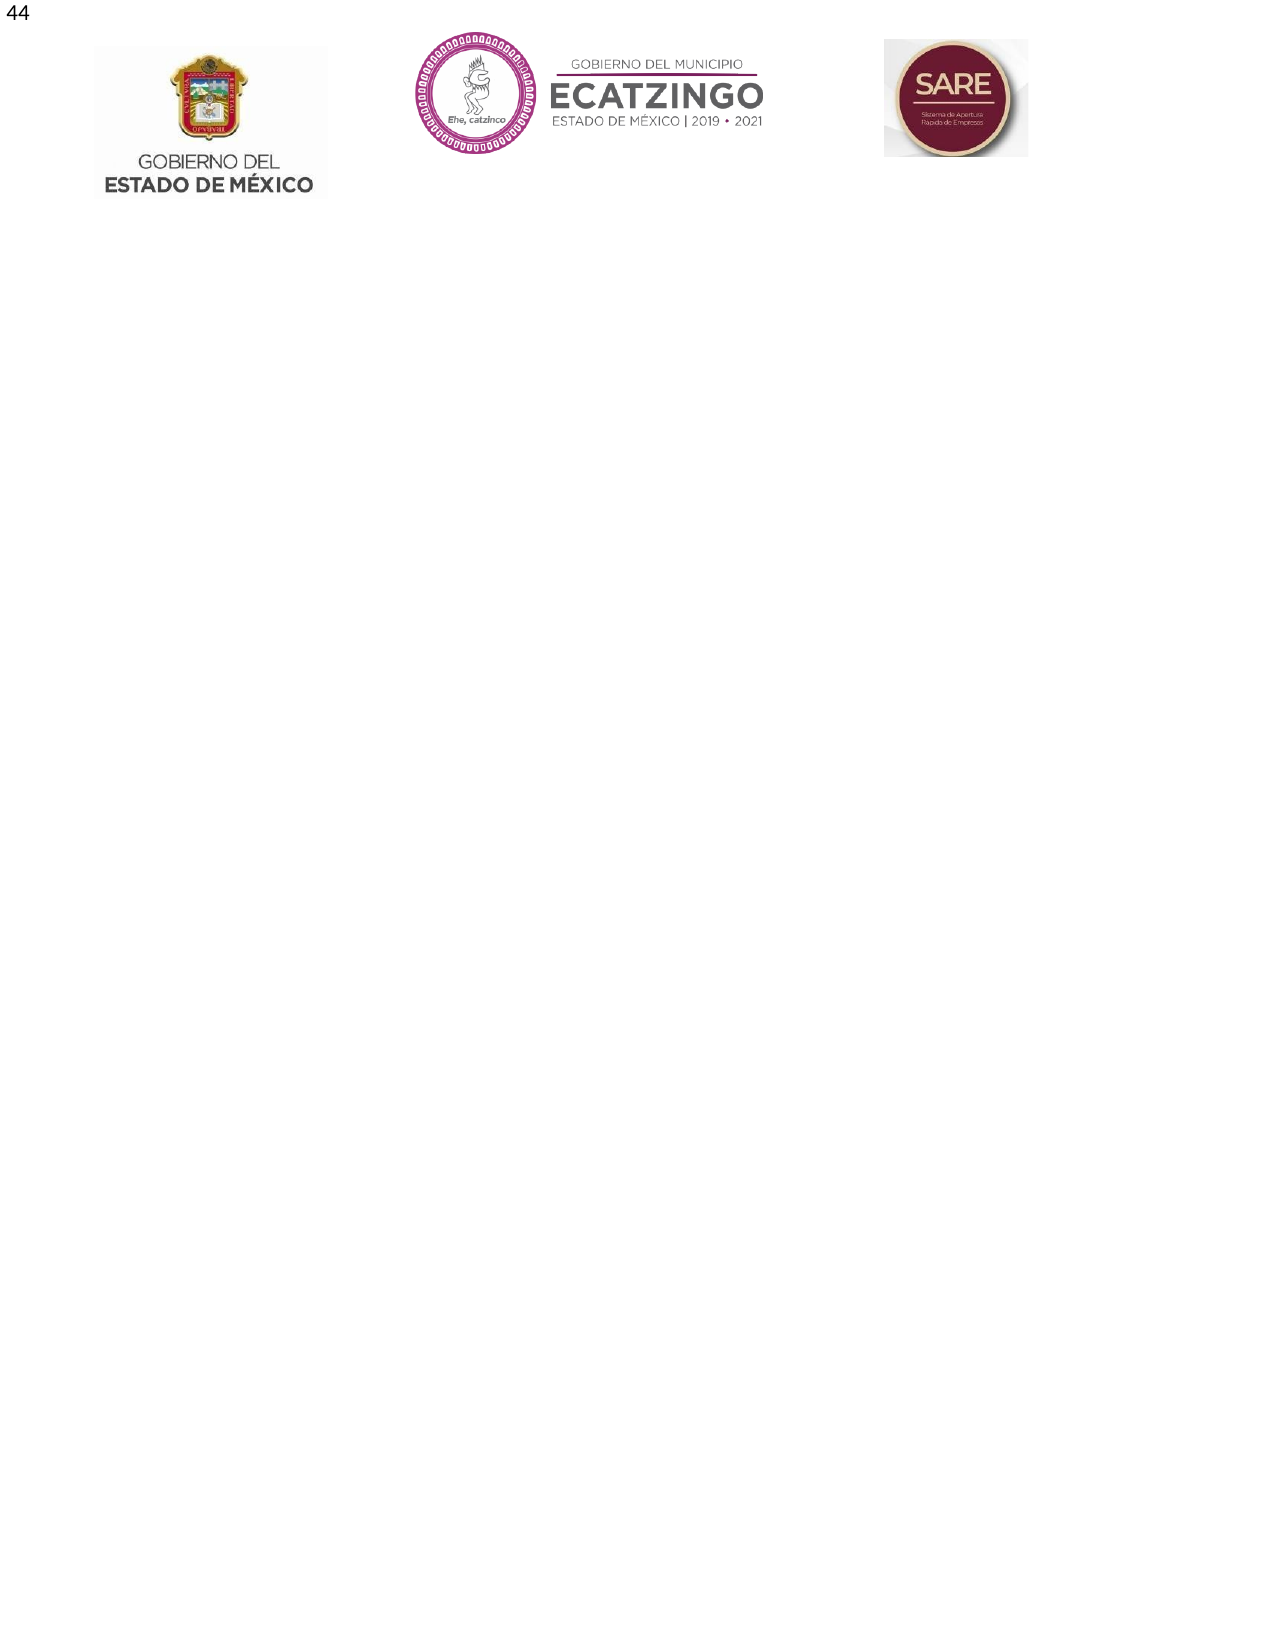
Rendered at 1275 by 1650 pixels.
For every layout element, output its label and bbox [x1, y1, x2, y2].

picture [415, 32, 763, 154]
picture [884, 39, 1029, 157]
picture [93, 46, 328, 199]
